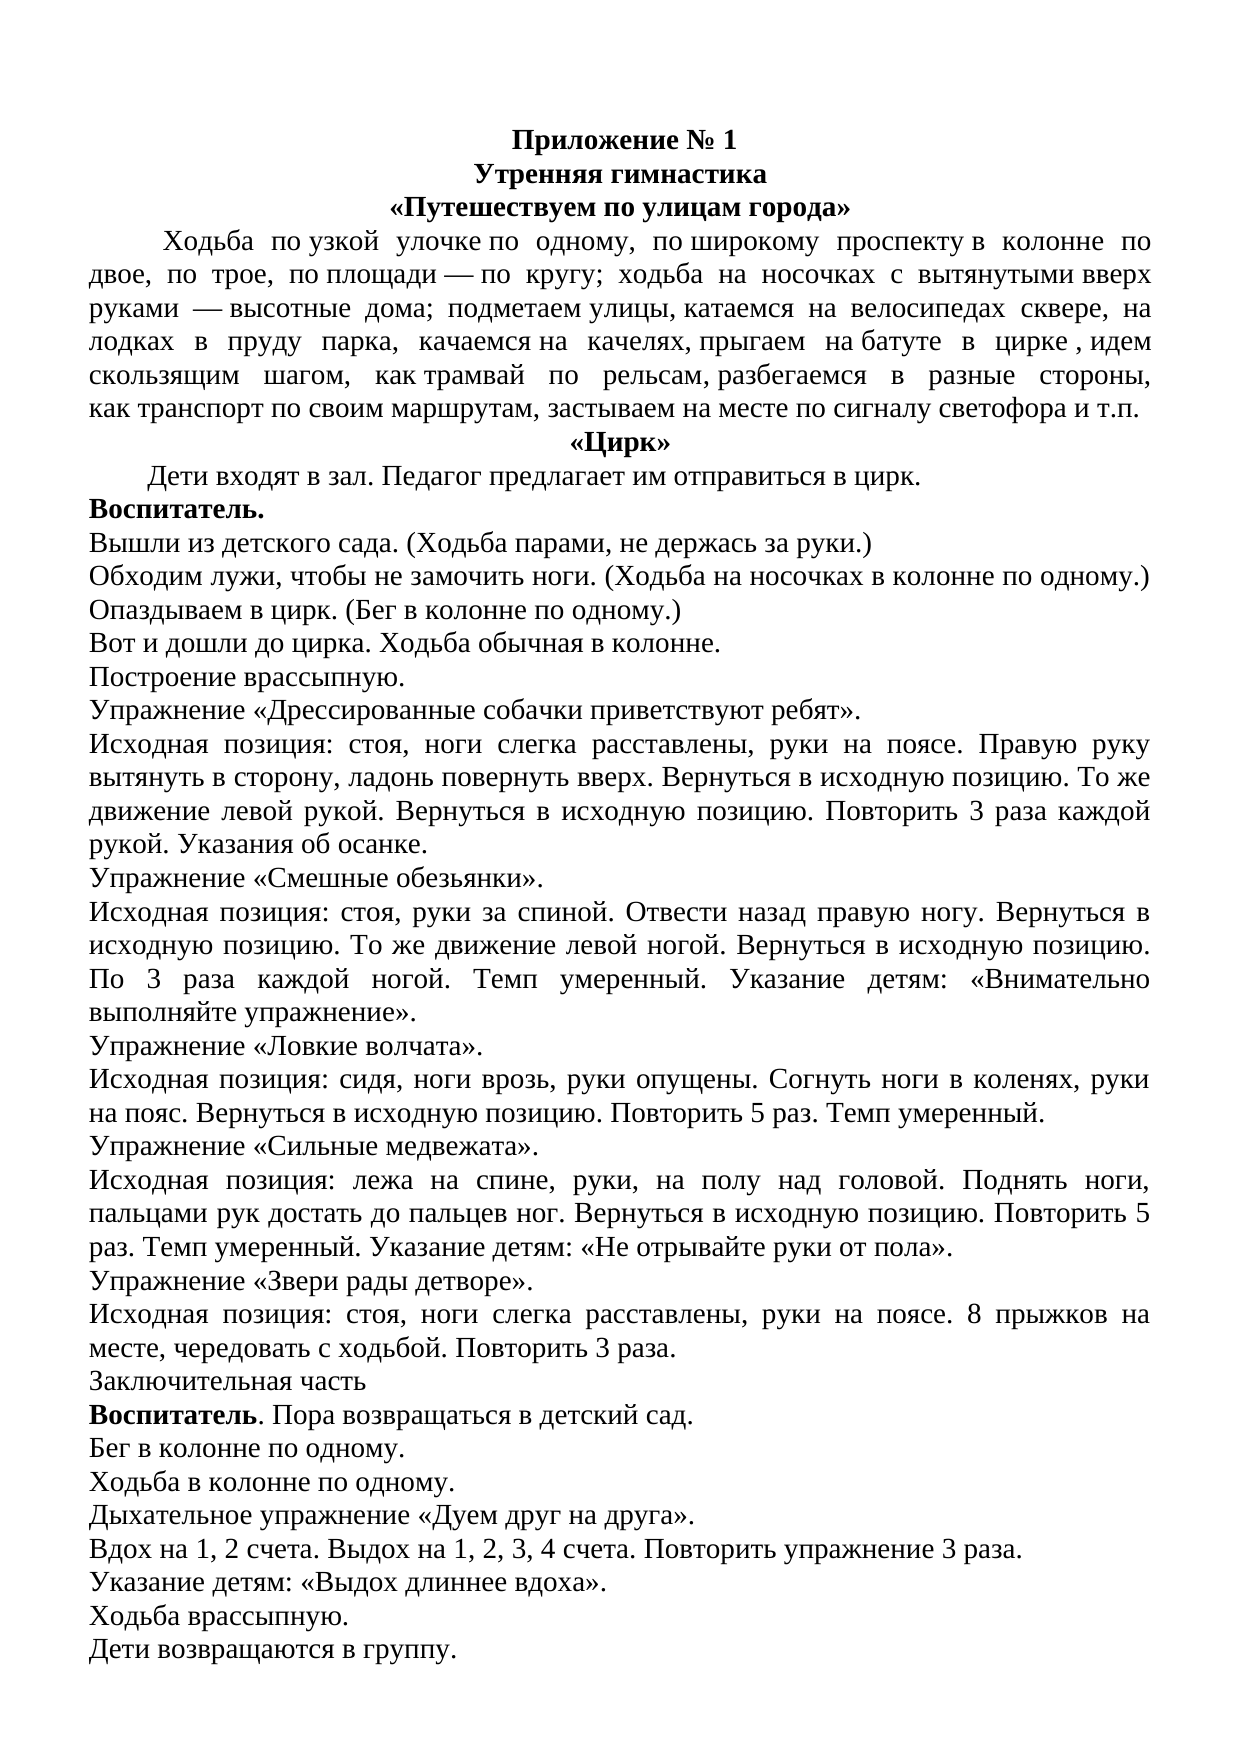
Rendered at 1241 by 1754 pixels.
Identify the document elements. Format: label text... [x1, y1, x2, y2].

subtitle Приложение № 1 [89, 122, 1152, 156]
text Утренняя гимнастика [89, 156, 1152, 189]
text Исходная позиция: лежа на спине, руки, на полу над головой. Поднять ноги, пальцами рук достать до пальцев ног. Вернуться в исходную позицию. Повторить 5 раз. Темп умеренный. Указание детям: «Не отрывайте руки от пола». [89, 1162, 1152, 1263]
text Исходная позиция: стоя, ноги слегка расставлены, руки на поясе. Правую руку вытянуть в сторону, ладонь повернуть вверх. Вернуться в исходную позицию. То же движение левой рукой. Вернуться в исходную позицию. Повторить 3 раза каждой рукой. Указания об осанке. [89, 726, 1152, 860]
text Исходная позиция: сидя, ноги врозь, руки опущены. Согнуть ноги в коленях, руки на пояс. Вернуться в исходную позицию. Повторить 5 раз. Темп умеренный. [89, 1061, 1152, 1128]
text Упражнение «Дрессированные собачки приветствуют ребят». [89, 692, 1152, 726]
text Упражнение «Звери рады детворе». [89, 1263, 1152, 1296]
text «Цирк» [89, 424, 1152, 458]
text Упражнение «Сильные медвежата». [89, 1128, 1152, 1162]
text Ходьба врассыпную. [89, 1598, 1152, 1632]
text Дети возвращаются в группу. [89, 1632, 1152, 1665]
text Обходим лужи, чтобы не замочить ноги. (Ходьба на носочках в колонне по одному.) Опаздываем в цирк. (Бег в колонне по одному.) [89, 558, 1152, 625]
text Исходная позиция: стоя, ноги слегка расставлены, руки на поясе. 8 прыжков на месте, чередовать с ходьбой. Повторить 3 раза. [89, 1296, 1152, 1363]
text Ходьба в колонне по одному. [89, 1464, 1152, 1497]
text Дети входят в зал. Педагог предлагает им отправиться в цирк. [89, 458, 1152, 491]
text Ходьба по узкой улочке по одному, по широкому проспекту в колонне по двое, по трое, по площади — по кругу; ходьба на носочках с вытянутыми вверх руками — высотные дома; подметаем улицы, катаемся на велосипедах сквере, на лодках в пруду парка, качаемся на качелях, прыгаем на батуте в цирке , идем скользящим шагом, как трамвай по рельсам, разбегаемся в разные стороны, как транспорт по своим маршрутам, застываем на месте по сигналу светофора и т.п. [89, 223, 1152, 424]
text Построение врассыпную. [89, 659, 1152, 692]
text Воспитатель. Пора возвращаться в детский сад. [89, 1397, 1152, 1430]
text Упражнение «Смешные обезьянки». [89, 860, 1152, 894]
text Бег в колонне по одному. [89, 1430, 1152, 1464]
text Вдох на 1, 2 счета. Выдох на 1, 2, 3, 4 счета. Повторить упражнение 3 раза. [89, 1531, 1152, 1564]
text Дыхательное упражнение «Дуем друг на друга». [89, 1497, 1152, 1531]
text Вышли из детского сада. (Ходьба парами, не держась за руки.) [89, 525, 1152, 558]
text Воспитатель. [89, 491, 1152, 525]
text «Путешествуем по улицам города» [89, 189, 1152, 223]
text Упражнение «Ловкие волчата». [89, 1028, 1152, 1061]
text Заключительная часть [89, 1363, 1152, 1397]
text Вот и дошли до цирка. Ходьба обычная в колонне. [89, 625, 1152, 659]
text Указание детям: «Выдох длиннее вдоха». [89, 1564, 1152, 1598]
text Исходная позиция: стоя, руки за спиной. Отвести назад правую ногу. Вернуться в исходную позицию. То же движение левой ногой. Вернуться в исходную позицию. По 3 раза каждой ногой. Темп умеренный. Указание детям: «Внимательно выполняйте упражнение». [89, 894, 1152, 1028]
